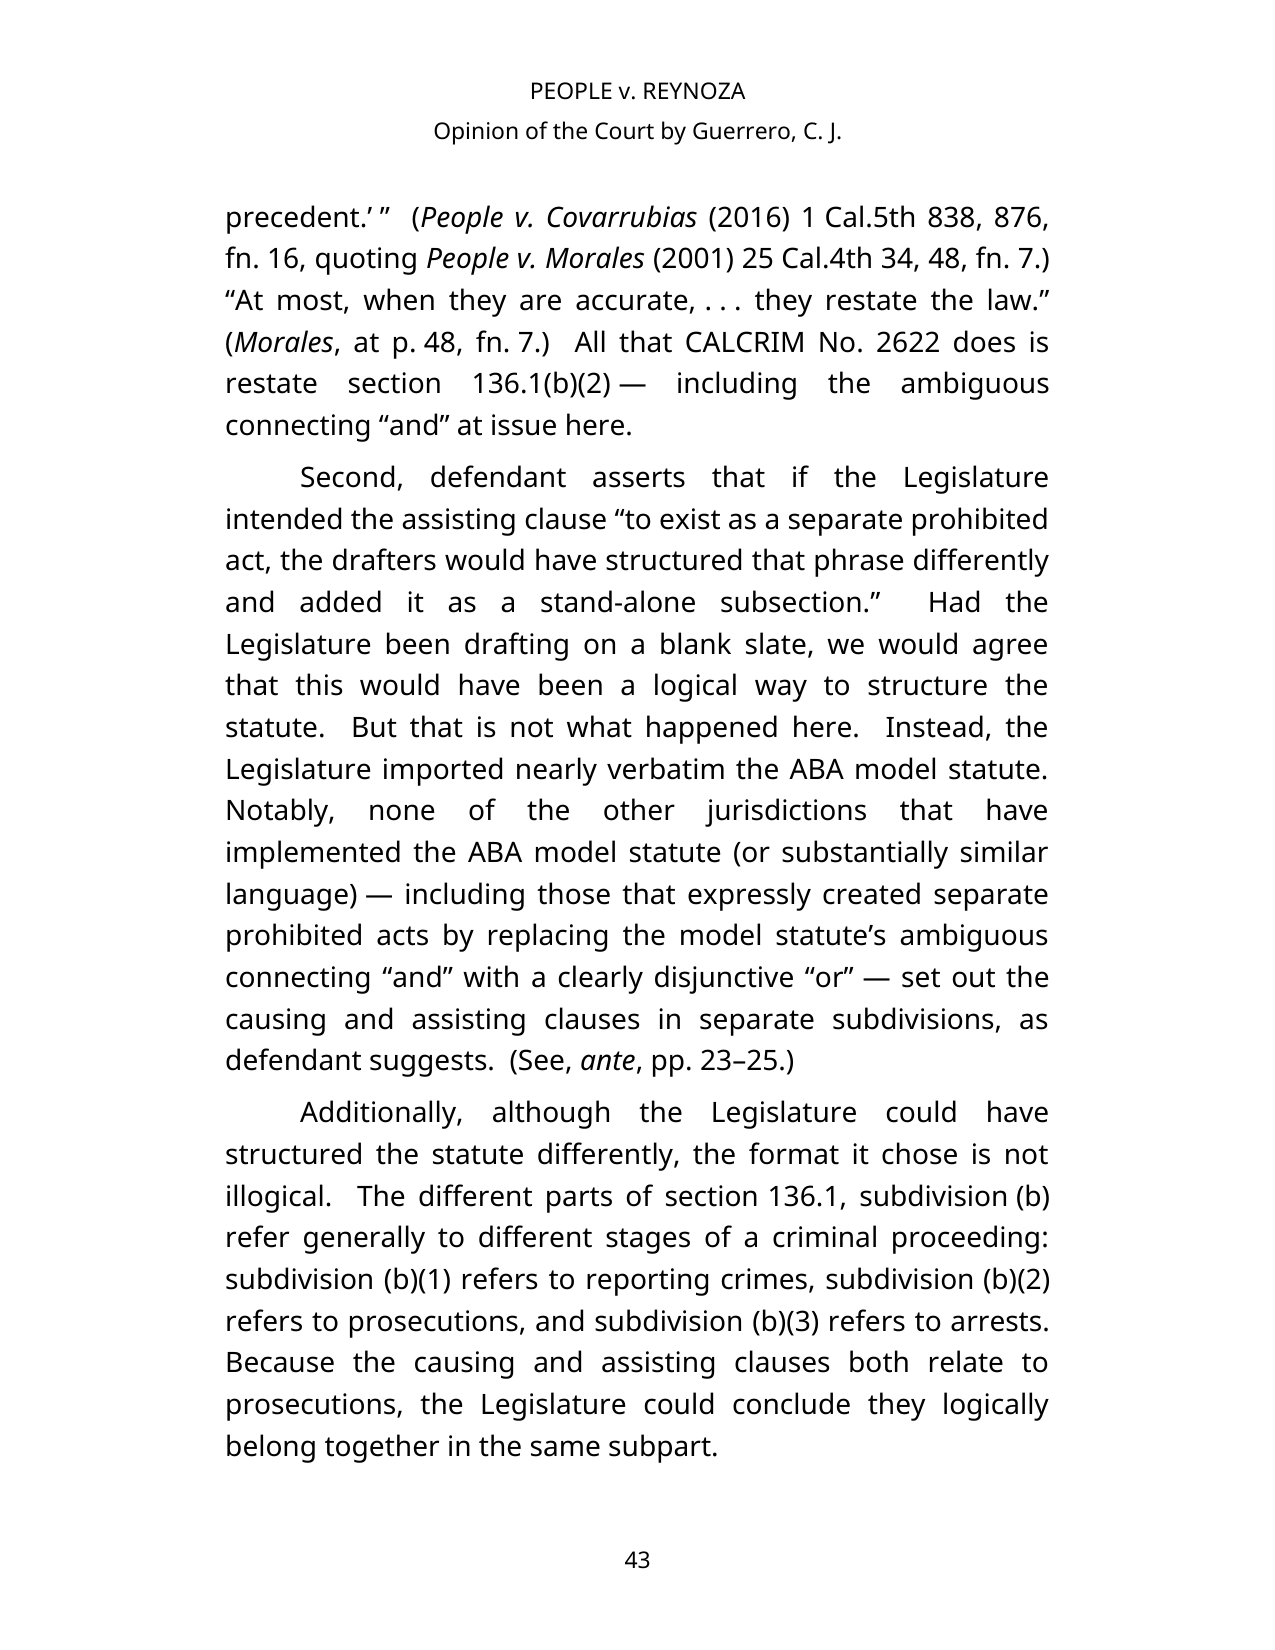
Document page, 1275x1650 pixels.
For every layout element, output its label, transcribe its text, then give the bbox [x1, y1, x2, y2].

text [225, 194, 1050, 444]
text Additionally, although the Legislature could have structured the statute differently, the format it chose is not illogical. The different parts of section 136.1, subdivision (b) refer generally to different stages of a criminal proceeding: subdivision (b)(1) refers to reporting crimes, subdivision (b)(2) refers to prosecutions, and subdivision (b)(3) refers to arrests. Because the causing and assisting clauses both relate to prosecutions, the Legislature could conclude they logically belong together in the same subpart. [225, 1089, 1050, 1464]
text Second, defendant asserts that if the Legislature intended the assisting clause “to exist as a separate prohibited act, the drafters would have structured that phrase differently and added it as a stand-alone subsection.” Had the Legislature been drafting on a blank slate, we would agree that this would have been a logical way to structure the statute. But that is not what happened here. Instead, the Legislature imported nearly verbatim the ABA model statute. Notably, none of the other jurisdictions that have implemented the ABA model statute (or substantially similar language) — including those that expressly created separate prohibited acts by replacing the model statute’s ambiguous connecting “and” with a clearly disjunctive “or” — set out the causing and assisting clauses in separate subdivisions, as defendant suggests. (See, ante, pp. 23–25.) [225, 454, 1050, 1079]
